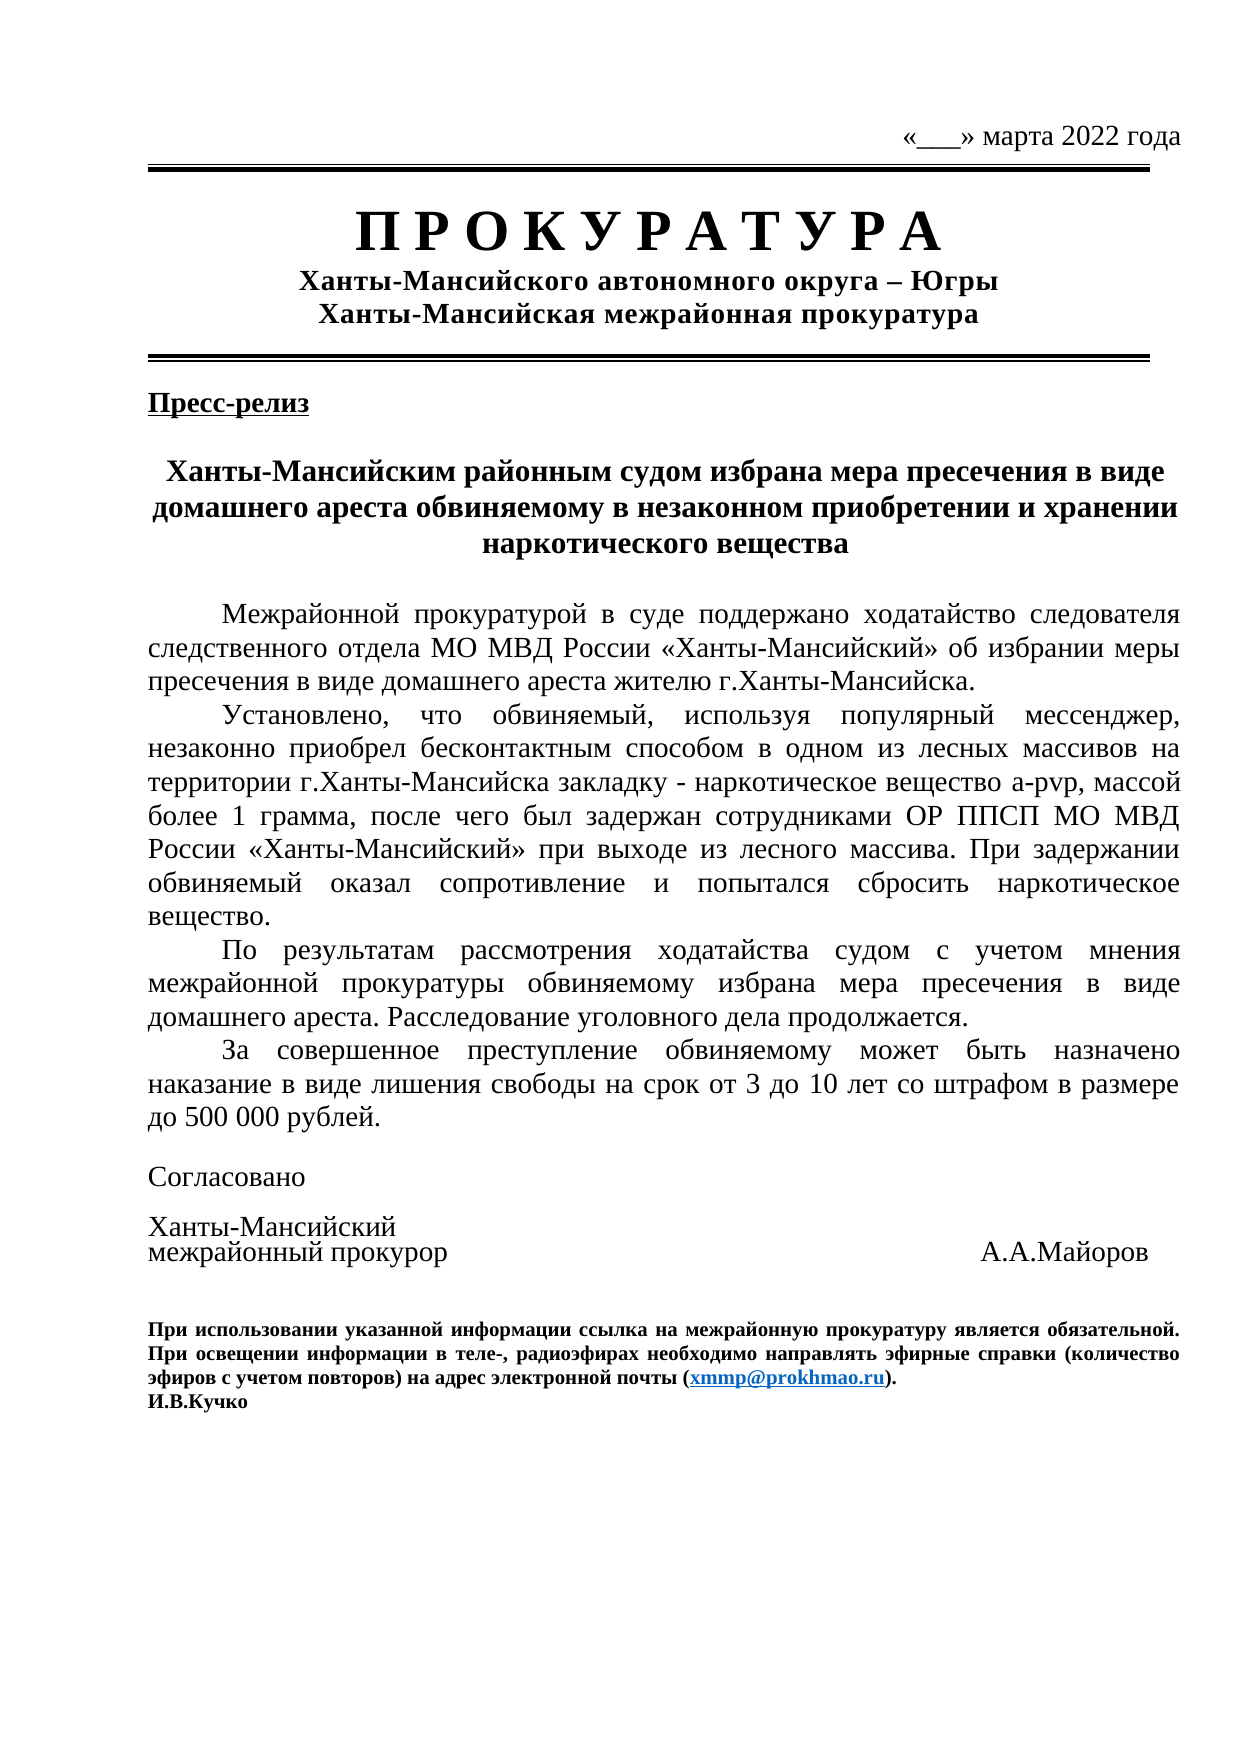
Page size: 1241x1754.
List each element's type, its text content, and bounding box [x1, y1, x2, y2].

text Пресс-релиз [148, 386, 1181, 419]
text За совершенное преступление обвиняемому может быть назначено наказание в виде лишения свободы на срок от 3 до 10 лет со штрафом в размере до 500 000 рублей. [148, 1032, 1181, 1133]
text Согласовано [148, 1167, 1181, 1192]
text «___» марта 2022 года [148, 118, 1181, 152]
text Ханты-Мансийским районным судом избрана мера пресечения в виде домашнего ареста обвиняемому в незаконном приобретении и хранении наркотического вещества [149, 453, 1181, 561]
text межрайонный прокурор А.А.Майоров [148, 1242, 1181, 1267]
text Ханты-Мансийский [148, 1217, 1181, 1242]
text И.В.Кучко [148, 1389, 1181, 1413]
text Установлено, что обвиняемый, используя популярный мессенджер, незаконно приобрел бесконтактным способом в одном из лесных массивов на территории г.Ханты-Мансийска закладку - наркотическое вещество a-pvp, массой более 1 грамма, после чего был задержан сотрудниками ОР ППСП МО МВД России «Ханты-Мансийский» при выходе из лесного массива. При задержании обвиняемый оказал сопротивление и попытался сбросить наркотическое вещество. [148, 697, 1181, 932]
text При использовании указанной информации ссылка на межрайонную прокуратуру является обязательной. При освещении информации в теле-, радиоэфирах необходимо направлять эфирные справки (количество эфиров с учетом повторов) на адрес электронной почты (xmmp@prokhmao.ru). [148, 1317, 1181, 1389]
text По результатам рассмотрения ходатайства судом с учетом мнения межрайонной прокуратуры обвиняемому избрана мера пресечения в виде домашнего ареста. Расследование уголовного дела продолжается. [148, 932, 1181, 1032]
table_header П Р О К У Р А Т У Р А Ханты-Мансийского автономного округа – Югры Ханты-Мансийская межрайонная прокуратура [148, 172, 1150, 354]
text Межрайонной прокуратурой в суде поддержано ходатайство следователя следственного отдела МО МВД России «Ханты-Мансийский» об избрании меры пресечения в виде домашнего ареста жителю г.Ханты-Мансийска. [148, 596, 1181, 697]
